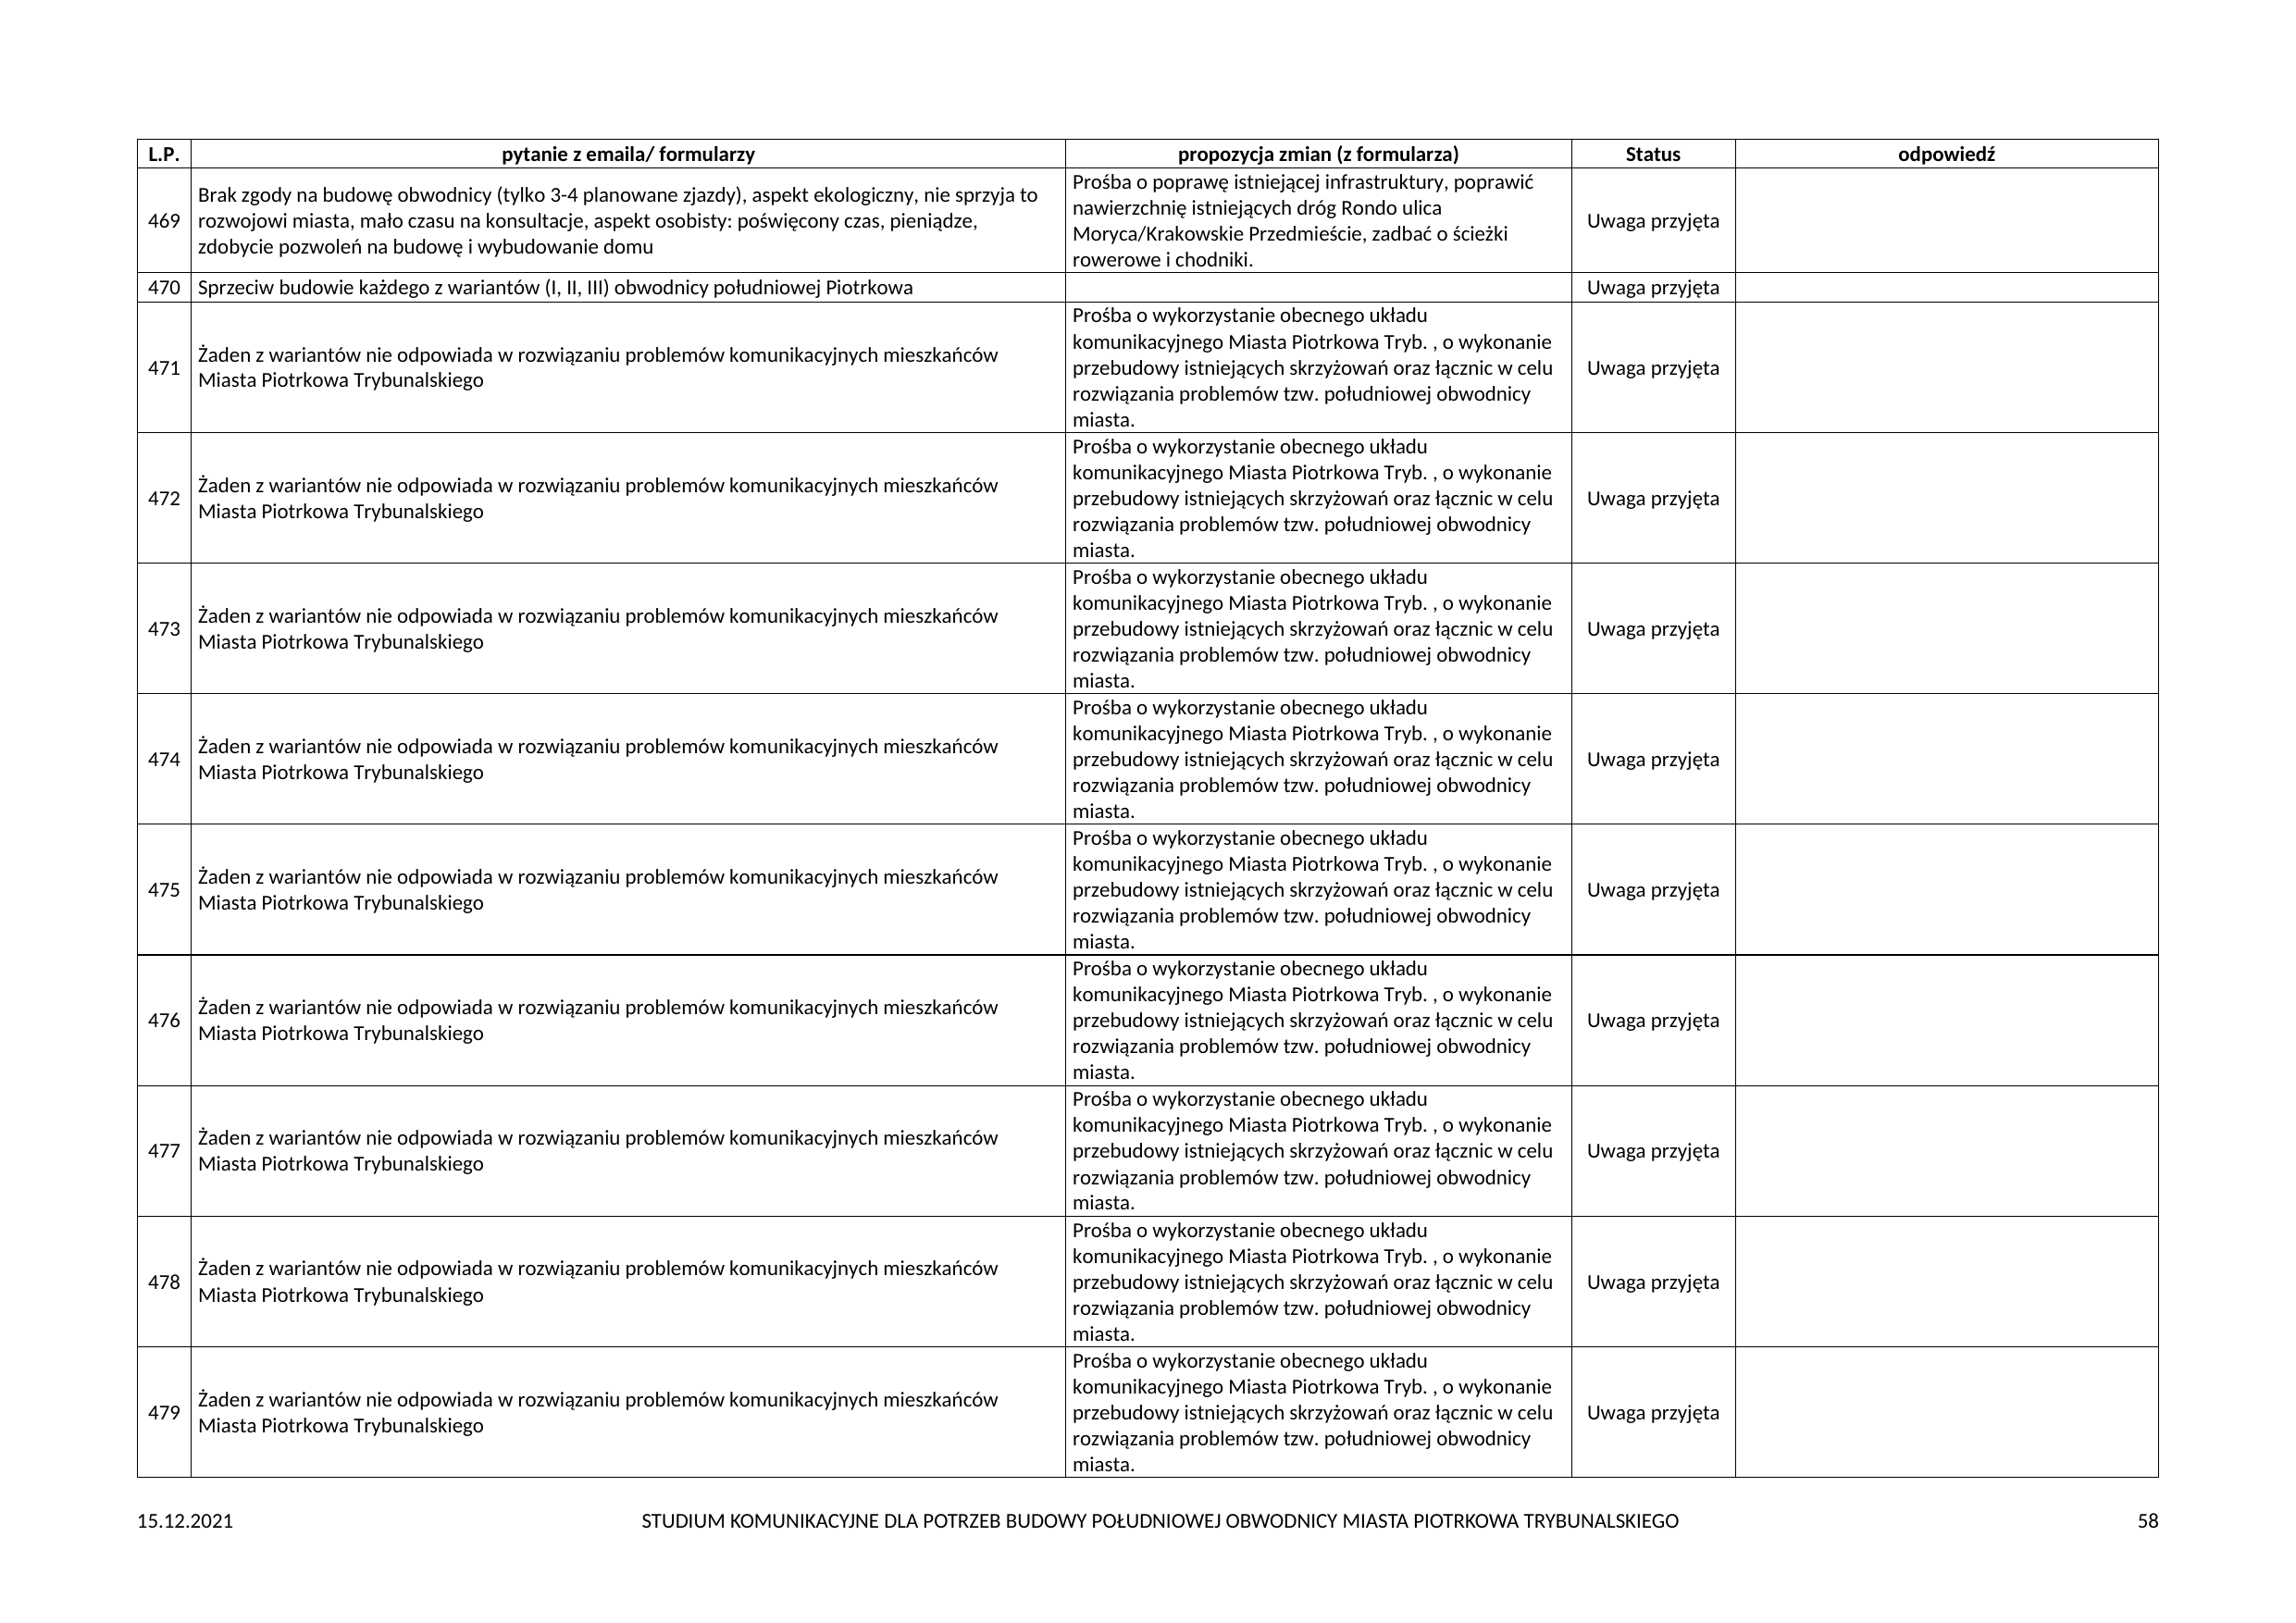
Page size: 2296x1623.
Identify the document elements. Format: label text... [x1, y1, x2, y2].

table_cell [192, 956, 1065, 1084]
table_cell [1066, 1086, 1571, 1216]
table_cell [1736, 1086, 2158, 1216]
table_header odpowiedź [1736, 140, 2158, 167]
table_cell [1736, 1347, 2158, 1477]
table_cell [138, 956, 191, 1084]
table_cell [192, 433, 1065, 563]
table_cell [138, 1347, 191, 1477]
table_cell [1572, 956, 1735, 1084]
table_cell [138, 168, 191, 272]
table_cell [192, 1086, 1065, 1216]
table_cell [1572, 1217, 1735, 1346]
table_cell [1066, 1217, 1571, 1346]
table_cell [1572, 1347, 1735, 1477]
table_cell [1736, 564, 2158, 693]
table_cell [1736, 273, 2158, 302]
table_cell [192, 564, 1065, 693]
table_header Status [1572, 140, 1735, 167]
table_header pytanie z emaila/ formularzy [192, 140, 1065, 167]
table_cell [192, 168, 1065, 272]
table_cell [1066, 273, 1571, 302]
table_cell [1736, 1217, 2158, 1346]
table_header L.P. [138, 140, 191, 167]
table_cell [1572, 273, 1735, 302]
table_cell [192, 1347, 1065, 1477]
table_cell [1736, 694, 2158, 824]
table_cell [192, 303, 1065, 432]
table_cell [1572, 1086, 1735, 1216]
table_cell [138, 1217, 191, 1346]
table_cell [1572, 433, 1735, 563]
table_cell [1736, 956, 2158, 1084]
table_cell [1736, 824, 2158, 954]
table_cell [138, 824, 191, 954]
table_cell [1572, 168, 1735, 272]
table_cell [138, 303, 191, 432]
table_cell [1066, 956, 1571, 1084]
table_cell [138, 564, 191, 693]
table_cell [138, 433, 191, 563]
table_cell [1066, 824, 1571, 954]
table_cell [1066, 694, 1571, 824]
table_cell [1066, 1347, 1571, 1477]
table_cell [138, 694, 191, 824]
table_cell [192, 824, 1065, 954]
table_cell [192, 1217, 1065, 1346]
table_header propozycja zmian (z formularza) [1066, 140, 1571, 167]
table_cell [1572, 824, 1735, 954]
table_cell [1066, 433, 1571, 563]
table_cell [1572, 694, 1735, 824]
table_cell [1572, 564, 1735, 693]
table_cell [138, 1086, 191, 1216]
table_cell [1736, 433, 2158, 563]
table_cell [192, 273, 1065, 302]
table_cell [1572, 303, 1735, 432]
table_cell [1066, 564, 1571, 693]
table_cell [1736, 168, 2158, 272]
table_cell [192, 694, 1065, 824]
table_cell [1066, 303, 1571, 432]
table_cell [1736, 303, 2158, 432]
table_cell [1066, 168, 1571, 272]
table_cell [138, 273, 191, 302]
